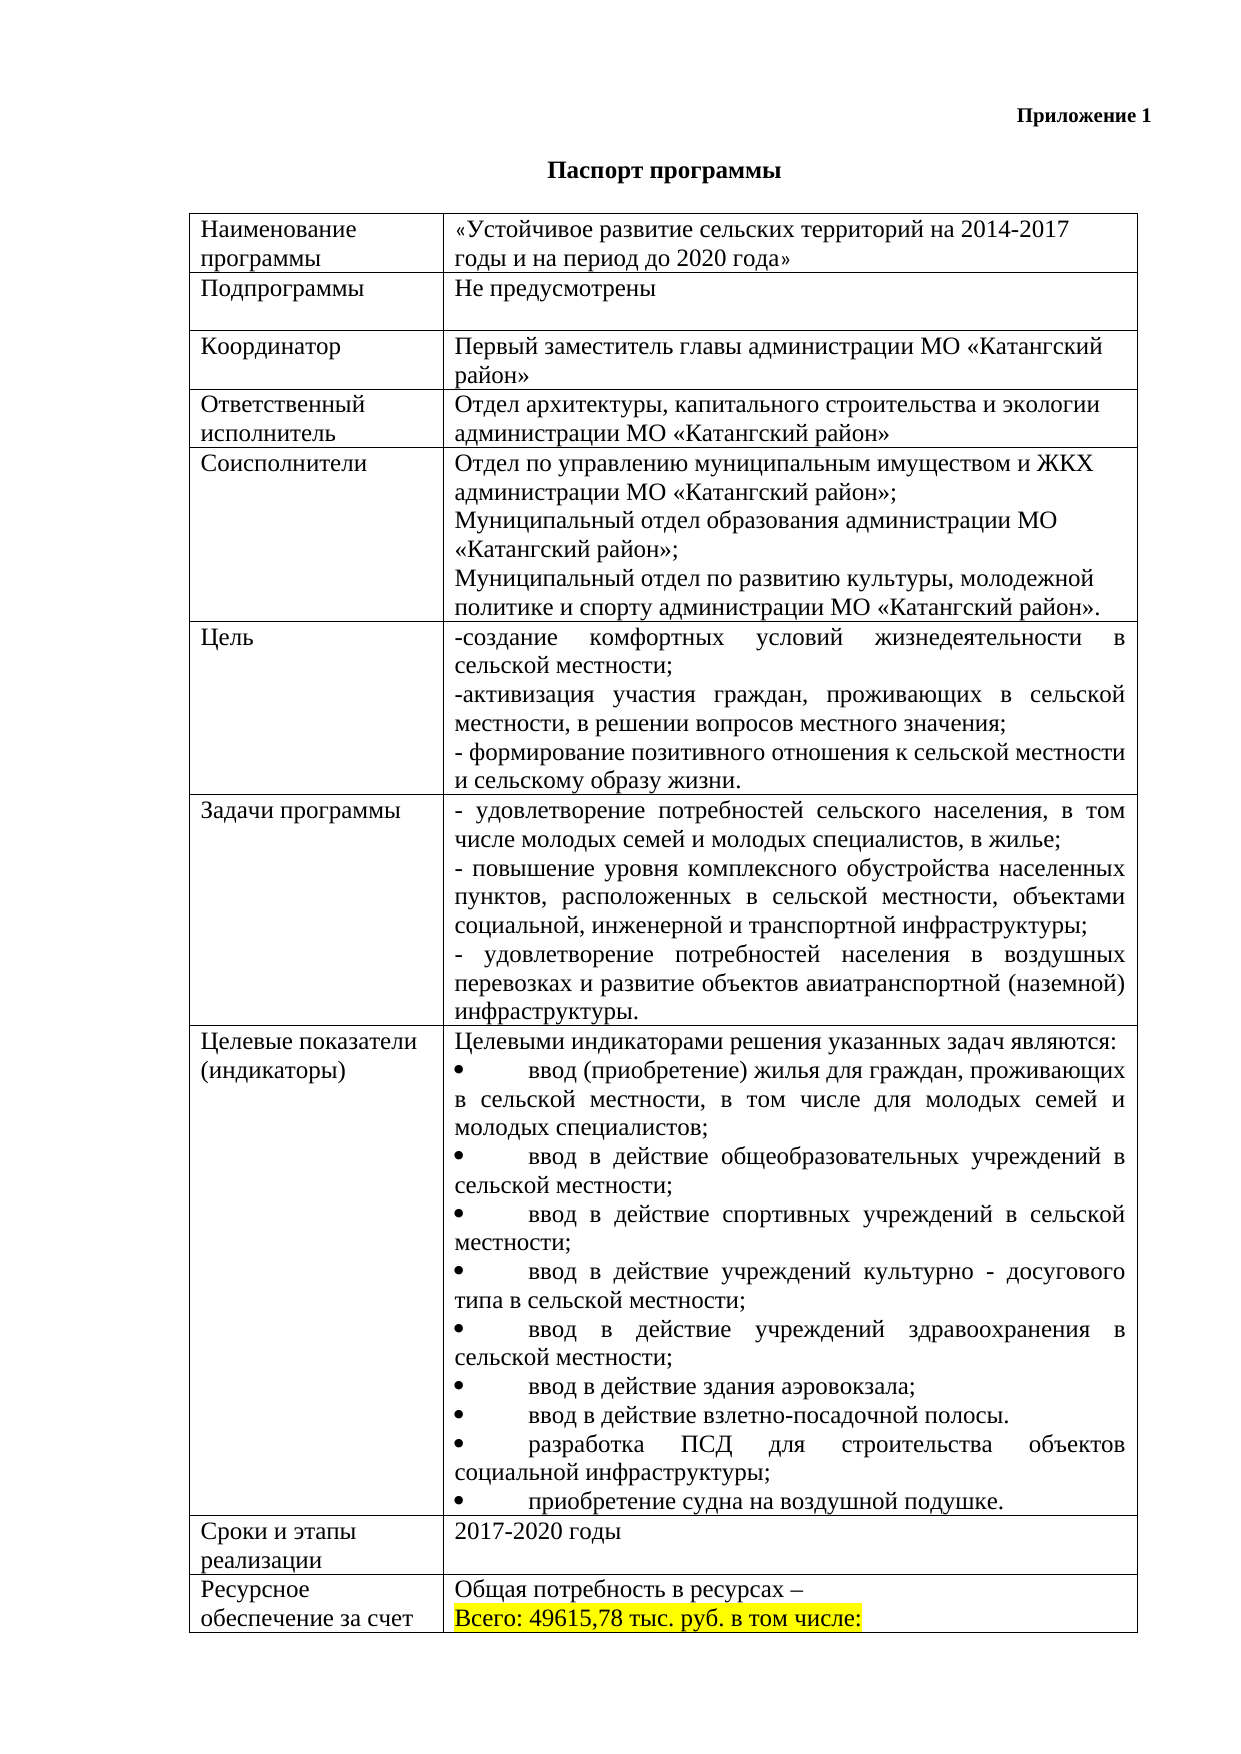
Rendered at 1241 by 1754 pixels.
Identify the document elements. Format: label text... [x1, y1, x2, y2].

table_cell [444, 1575, 1137, 1632]
table_cell Первый заместитель главы администрации МО «Катангский район» [444, 331, 1137, 388]
table_cell -создание комфортных условий жизнедеятельности в сельской местности; -активизация участия граждан, проживающих в сельской местности, в решении вопросов местного значения; - формирование позитивного отношения к сельской местности и сельскому образу жизни. [444, 622, 1137, 794]
table_cell Отдел по управлению муниципальным имуществом и ЖКХ администрации МО «Катангский район»; Муниципальный отдел образования администрации МО «Катангский район»; Муниципальный отдел по развитию культуры, молодежной политике и спорту администрации МО «Катангский район». [444, 448, 1137, 621]
table_cell Отдел архитектуры, капитального строительства и экологии администрации МО «Катангский район» [444, 390, 1137, 447]
table_header «Устойчивое развитие сельских территорий на 2014-2017 годы и на период до 2020 года» [444, 214, 1137, 272]
table_cell Подпрограммы [190, 273, 443, 330]
text Паспорт программы [177, 155, 1152, 184]
table_cell Координатор [190, 331, 443, 388]
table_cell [190, 1575, 443, 1632]
table_cell 2017-2020 годы [444, 1516, 1137, 1573]
table_cell Ответственный исполнитель [190, 390, 443, 447]
table_header Наименование программы [190, 214, 443, 272]
table_cell Задачи программы [190, 795, 443, 1025]
table_cell Сроки и этапы реализации [190, 1516, 443, 1573]
table_cell Соисполнители [190, 448, 443, 621]
table_cell Цель [190, 622, 443, 794]
table_cell Не предусмотрены [444, 273, 1137, 330]
table_cell Целевые показатели (индикаторы) [190, 1026, 443, 1515]
table_cell - удовлетворение потребностей сельского населения, в том числе молодых семей и молодых специалистов, в жилье; - повышение уровня комплексного обустройства населенных пунктов, расположенных в сельской местности, объектами социальной, инженерной и транспортной инфраструктуры; - удовлетворение потребностей населения в воздушных перевозках и развитие объектов авиатранспортной (наземной) инфраструктуры. [444, 795, 1137, 1025]
text Приложение 1 [177, 103, 1152, 127]
table_cell Целевыми индикаторами решения указанных задач являются: ввод (приобретение) жилья для граждан, проживающих в сельской местности, в том числе для молодых семей и молодых специалистов; ввод в действие общеобразовательных учреждений в сельской местности; ввод в действие спортивных учреждений в сельской местности; ввод в действие учреждений культурно - досугового типа в сельской местности; ввод в действие учреждений здравоохранения в сельской местности; ввод в действие здания аэровокзала; ввод в действие взлетно-посадочной полосы. разработка ПСД для строительства объектов социальной инфраструктуры; приобретение судна на воздушной подушке. [444, 1026, 1137, 1515]
